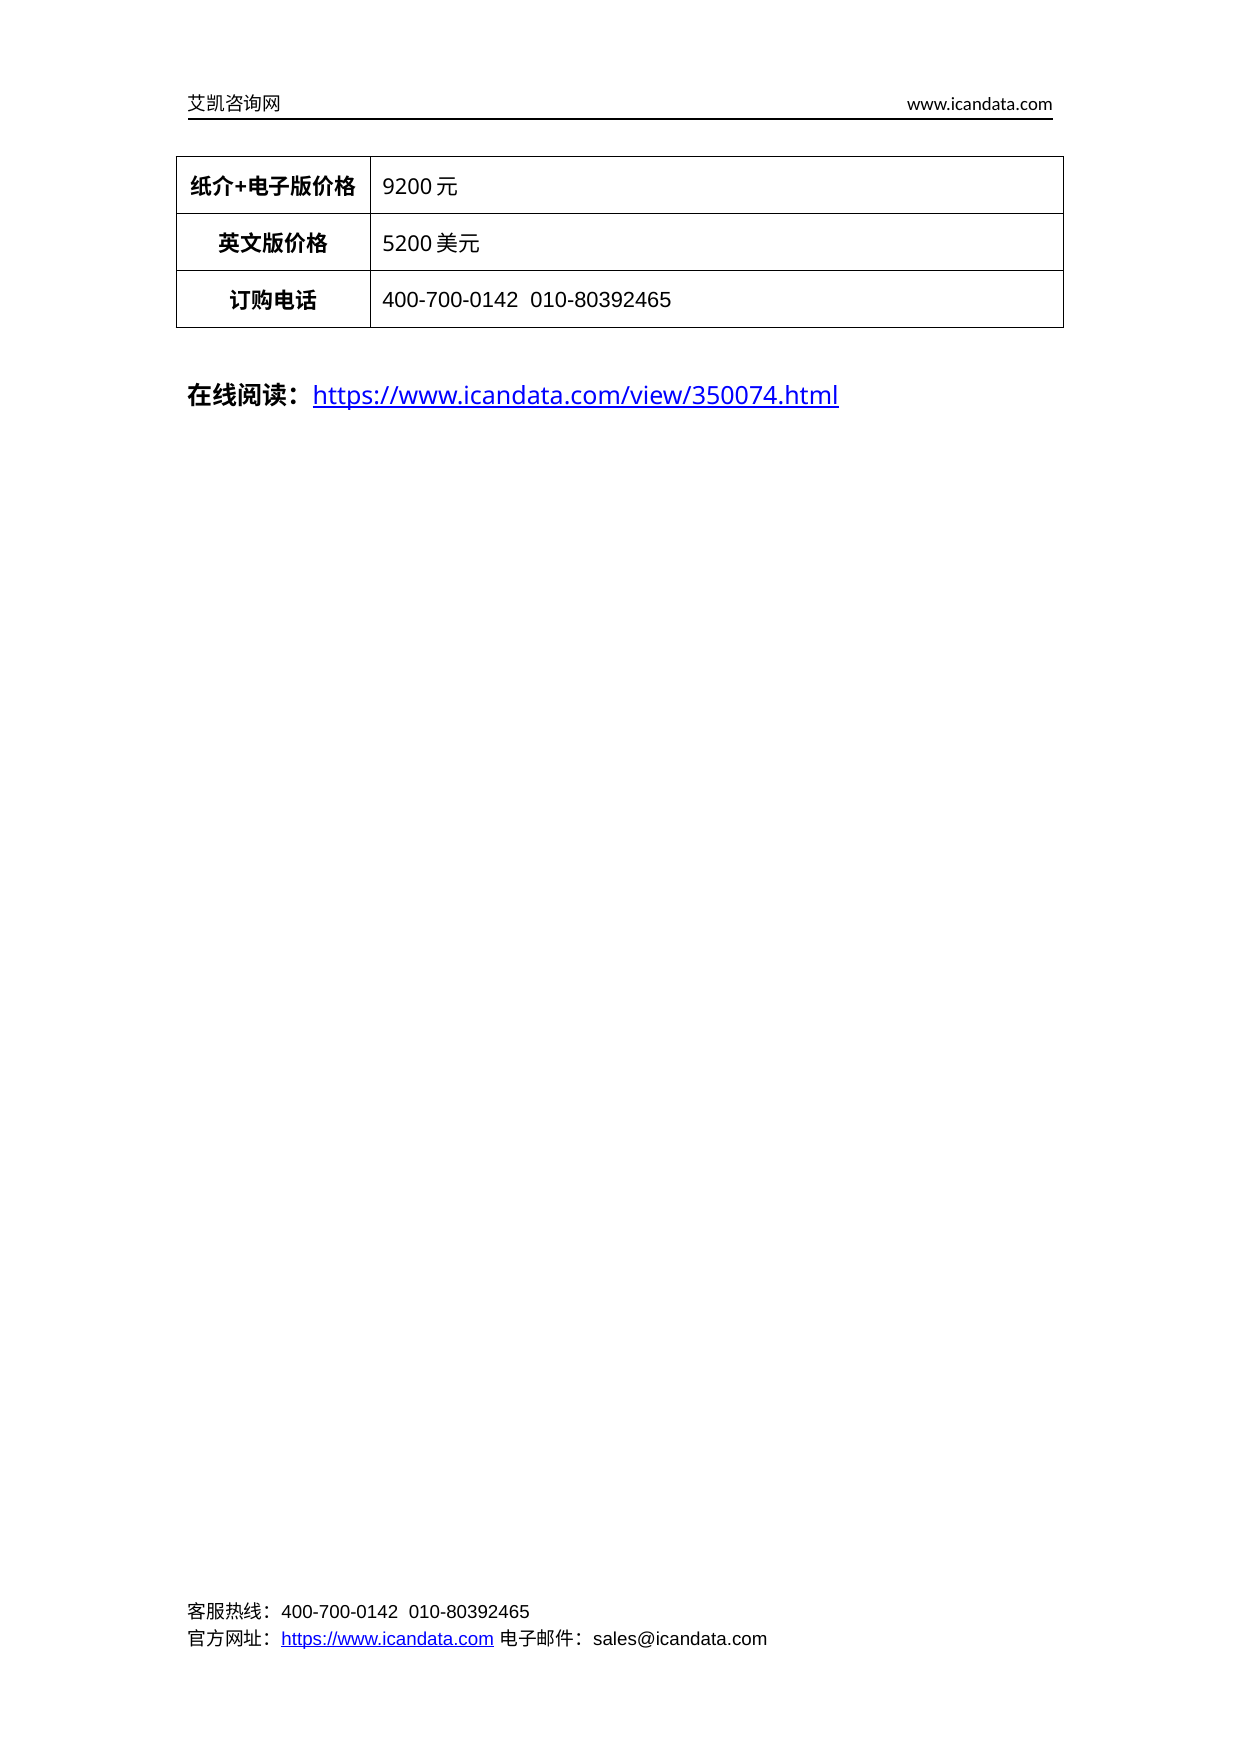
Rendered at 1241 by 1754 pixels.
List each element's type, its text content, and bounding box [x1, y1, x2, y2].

table_cell 9200元 [371, 157, 1063, 213]
text 在线阅读：https://www.icandata.com/view/350074.html [187, 361, 1053, 426]
table_cell 订购电话 [177, 271, 370, 327]
table_cell 英文版价格 [177, 214, 370, 270]
table_cell 纸介+电子版价格 [177, 157, 370, 213]
table_cell 5200美元 [371, 214, 1063, 270]
table_cell 400-700-0142 010-80392465 [371, 271, 1063, 327]
